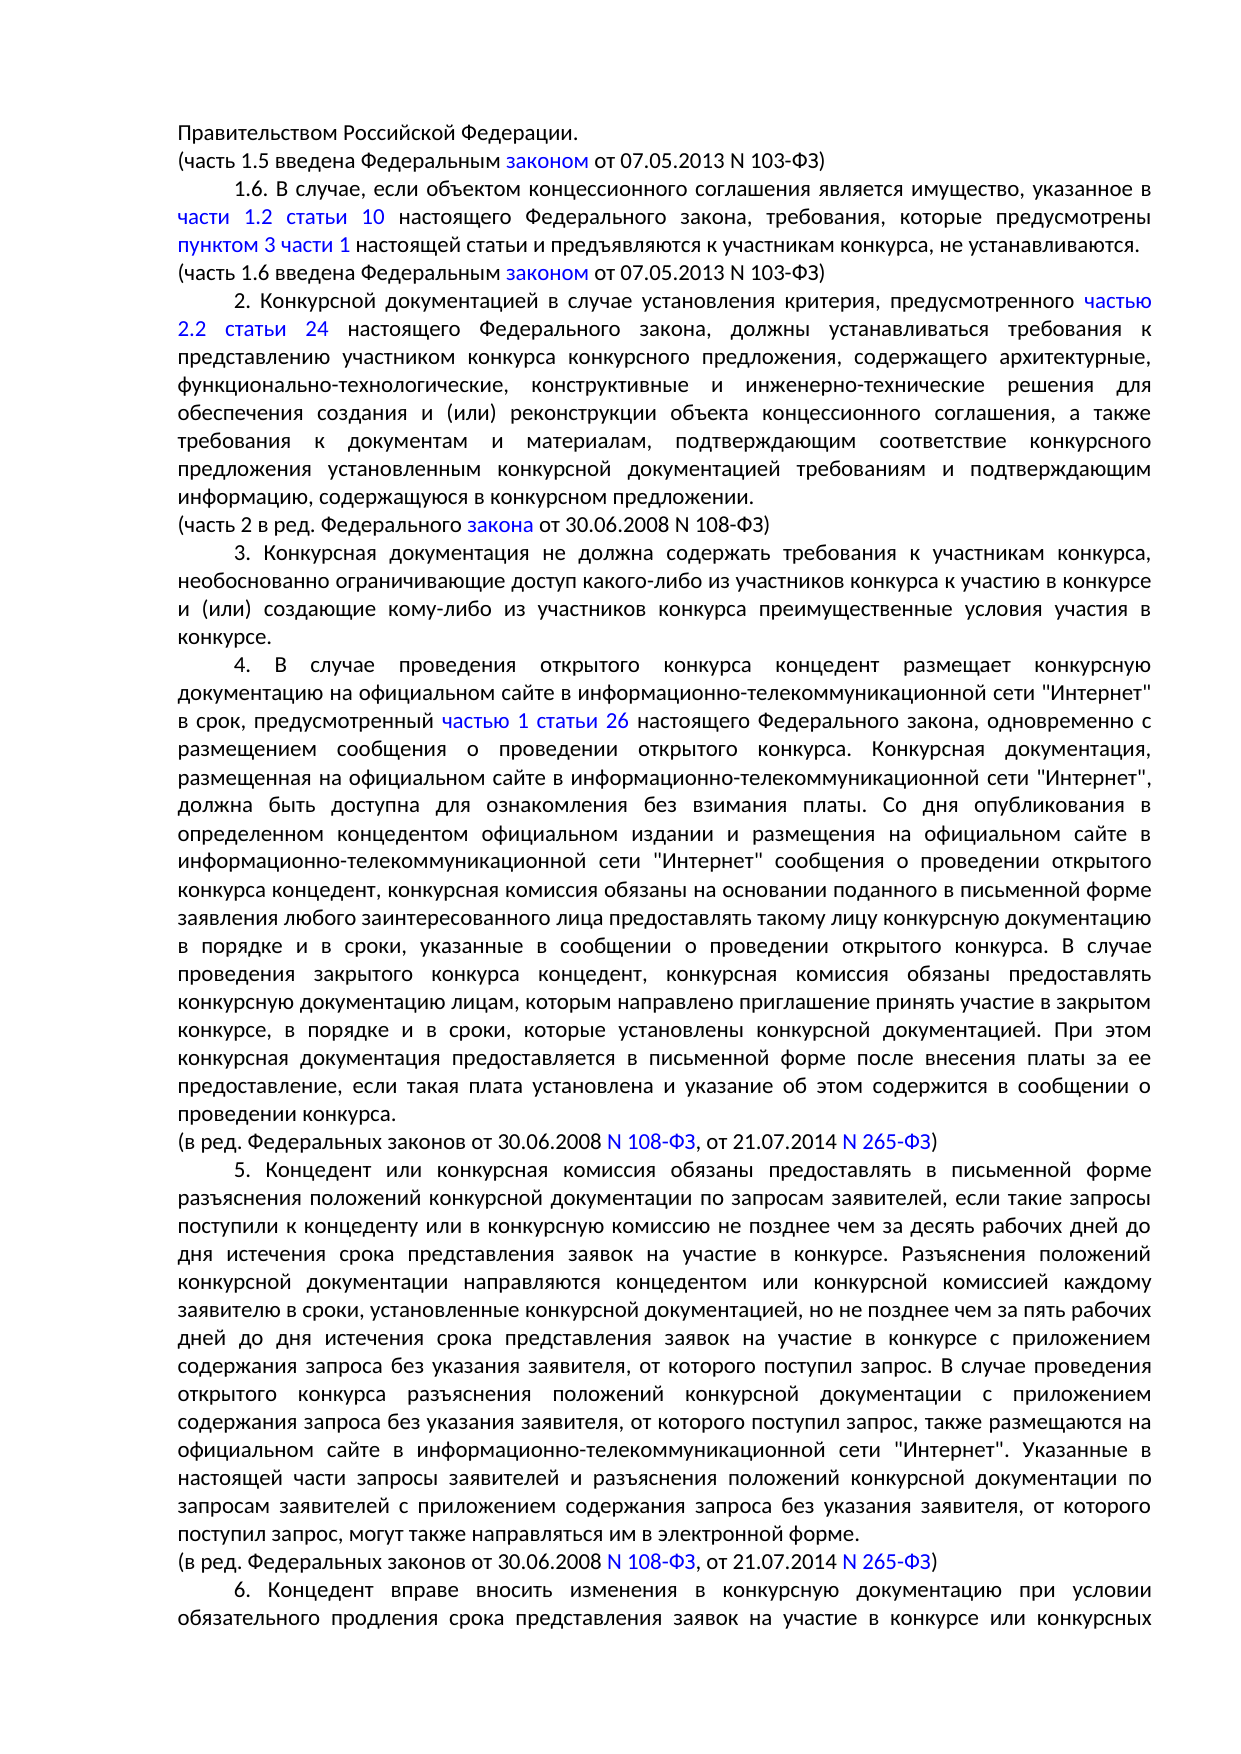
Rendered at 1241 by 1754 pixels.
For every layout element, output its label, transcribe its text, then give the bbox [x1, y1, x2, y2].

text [177, 118, 1152, 146]
text (часть 1.5 введена Федеральным законом от 07.05.2013 N 103-ФЗ) [177, 146, 1152, 174]
text (в ред. Федеральных законов от 30.06.2008 N 108-ФЗ, от 21.07.2014 N 265-ФЗ) [177, 1547, 1152, 1575]
text 5. Концедент или конкурсная комиссия обязаны предоставлять в письменной форме разъяснения положений конкурсной документации по запросам заявителей, если такие запросы поступили к концеденту или в конкурсную комиссию не позднее чем за десять рабочих дней до дня истечения срока представления заявок на участие в конкурсе. Разъяснения положений конкурсной документации направляются концедентом или конкурсной комиссией каждому заявителю в сроки, установленные конкурсной документацией, но не позднее чем за пять рабочих дней до дня истечения срока представления заявок на участие в конкурсе с приложением содержания запроса без указания заявителя, от которого поступил запрос. В случае проведения открытого конкурса разъяснения положений конкурсной документации с приложением содержания запроса без указания заявителя, от которого поступил запрос, также размещаются на официальном сайте в информационно-телекоммуникационной сети "Интернет". Указанные в настоящей части запросы заявителей и разъяснения положений конкурсной документации по запросам заявителей с приложением содержания запроса без указания заявителя, от которого поступил запрос, могут также направляться им в электронной форме. [177, 1155, 1152, 1547]
text 1.6. В случае, если объектом концессионного соглашения является имущество, указанное в части 1.2 статьи 10 настоящего Федерального закона, требования, которые предусмотрены пунктом 3 части 1 настоящей статьи и предъявляются к участникам конкурса, не устанавливаются. [177, 174, 1152, 258]
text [177, 1575, 1152, 1631]
text (в ред. Федеральных законов от 30.06.2008 N 108-ФЗ, от 21.07.2014 N 265-ФЗ) [177, 1127, 1152, 1155]
text 2. Конкурсной документацией в случае установления критерия, предусмотренного частью 2.2 статьи 24 настоящего Федерального закона, должны устанавливаться требования к представлению участником конкурса конкурсного предложения, содержащего архитектурные, функционально-технологические, конструктивные и инженерно-технические решения для обеспечения создания и (или) реконструкции объекта концессионного соглашения, а также требования к документам и материалам, подтверждающим соответствие конкурсного предложения установленным конкурсной документацией требованиям и подтверждающим информацию, содержащуюся в конкурсном предложении. [177, 286, 1152, 510]
text (часть 1.6 введена Федеральным законом от 07.05.2013 N 103-ФЗ) [177, 258, 1152, 286]
text (часть 2 в ред. Федерального закона от 30.06.2008 N 108-ФЗ) [177, 510, 1152, 538]
text 3. Конкурсная документация не должна содержать требования к участникам конкурса, необоснованно ограничивающие доступ какого-либо из участников конкурса к участию в конкурсе и (или) создающие кому-либо из участников конкурса преимущественные условия участия в конкурсе. [177, 538, 1152, 651]
text 4. В случае проведения открытого конкурса концедент размещает конкурсную документацию на официальном сайте в информационно-телекоммуникационной сети "Интернет" в срок, предусмотренный частью 1 статьи 26 настоящего Федерального закона, одновременно с размещением сообщения о проведении открытого конкурса. Конкурсная документация, размещенная на официальном сайте в информационно-телекоммуникационной сети "Интернет", должна быть доступна для ознакомления без взимания платы. Со дня опубликования в определенном концедентом официальном издании и размещения на официальном сайте в информационно-телекоммуникационной сети "Интернет" сообщения о проведении открытого конкурса концедент, конкурсная комиссия обязаны на основании поданного в письменной форме заявления любого заинтересованного лица предоставлять такому лицу конкурсную документацию в порядке и в сроки, указанные в сообщении о проведении открытого конкурса. В случае проведения закрытого конкурса концедент, конкурсная комиссия обязаны предоставлять конкурсную документацию лицам, которым направлено приглашение принять участие в закрытом конкурсе, в порядке и в сроки, которые установлены конкурсной документацией. При этом конкурсная документация предоставляется в письменной форме после внесения платы за ее предоставление, если такая плата установлена и указание об этом содержится в сообщении о проведении конкурса. [177, 651, 1152, 1127]
